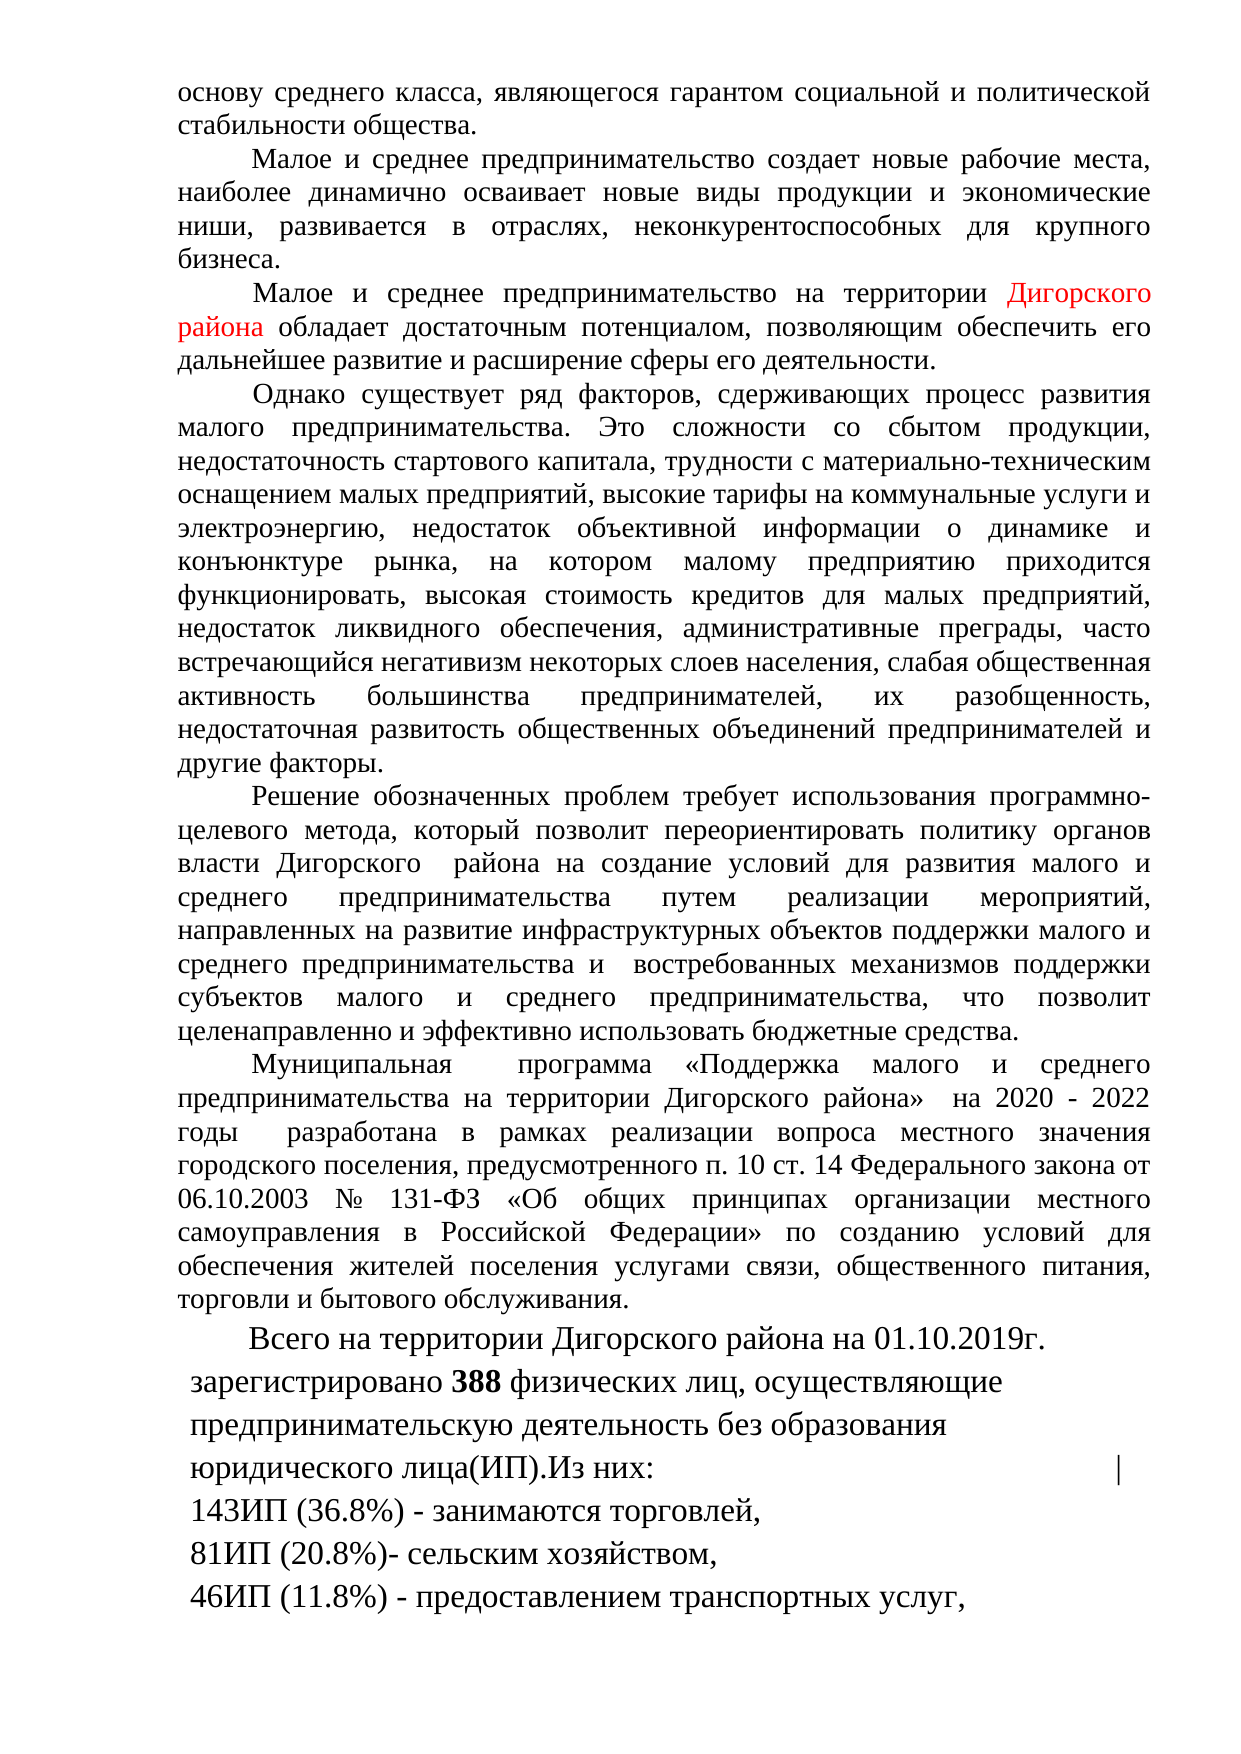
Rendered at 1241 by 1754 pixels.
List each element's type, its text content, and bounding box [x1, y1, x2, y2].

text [177, 74, 1152, 141]
text Однако существует ряд факторов, сдерживающих процесс развития малого предпринимательства. Это сложности со сбытом продукции, недостаточность стартового капитала, трудности с материально-техническим оснащением малых предприятий, высокие тарифы на коммунальные услуги и электроэнергию, недостаток объективной информации о динамике и конъюнктуре рынка, на котором малому предприятию приходится функционировать, высокая стоимость кредитов для малых предприятий, недостаток ликвидного обеспечения, административные преграды, часто встречающийся негативизм некоторых слоев населения, слабая общественная активность большинства предпринимателей, их разобщенность, недостаточная развитость общественных объединений предпринимателей и другие факторы. [177, 376, 1152, 778]
text 46ИП (11.8%) - предоставлением транспортных услуг, [190, 1573, 1133, 1616]
text Муниципальная программа «Поддержка малого и среднего предпринимательства на территории Дигорского района» на 2020 - 2022 годы разработана в рамках реализации вопроса местного значения городского поселения, предусмотренного п. 10 ст. 14 Федерального закона от 06.10.2003 № 131-ФЗ «Об общих принципах организации местного самоуправления в Российской Федерации» по созданию условий для обеспечения жителей поселения услугами связи, общественного питания, торговли и бытового обслуживания. [177, 1047, 1152, 1315]
text Решение обозначенных проблем требует использования программно-целевого метода, который позволит переориентировать политику органов власти Дигорского района на создание условий для развития малого и среднего предпринимательства путем реализации мероприятий, направленных на развитие инфраструктурных объектов поддержки малого и среднего предпринимательства и востребованных механизмов поддержки субъектов малого и среднего предпринимательства, что позволит целенаправленно и эффективно использовать бюджетные средства. [177, 778, 1152, 1047]
text Малое и среднее предпринимательство создает новые рабочие места, наиболее динамично осваивает новые виды продукции и экономические ниши, развивается в отраслях, неконкурентоспособных для крупного бизнеса. [177, 141, 1152, 275]
text Всего на территории Дигорского района на 01.10.2019г. зарегистрировано 388 физических лиц, осуществляющие предпринимательскую деятельность без образования юридического лица(ИП).Из них: | [190, 1315, 1095, 1487]
text 143ИП (36.8%) - занимаются торговлей, [190, 1487, 1152, 1530]
text 81ИП (20.8%)- сельским хозяйством, [190, 1530, 1152, 1573]
text Малое и среднее предпринимательство на территории Дигорского района обладает достаточным потенциалом, позволяющим обеспечить его дальнейшее развитие и расширение сферы его деятельности. [177, 275, 1152, 376]
